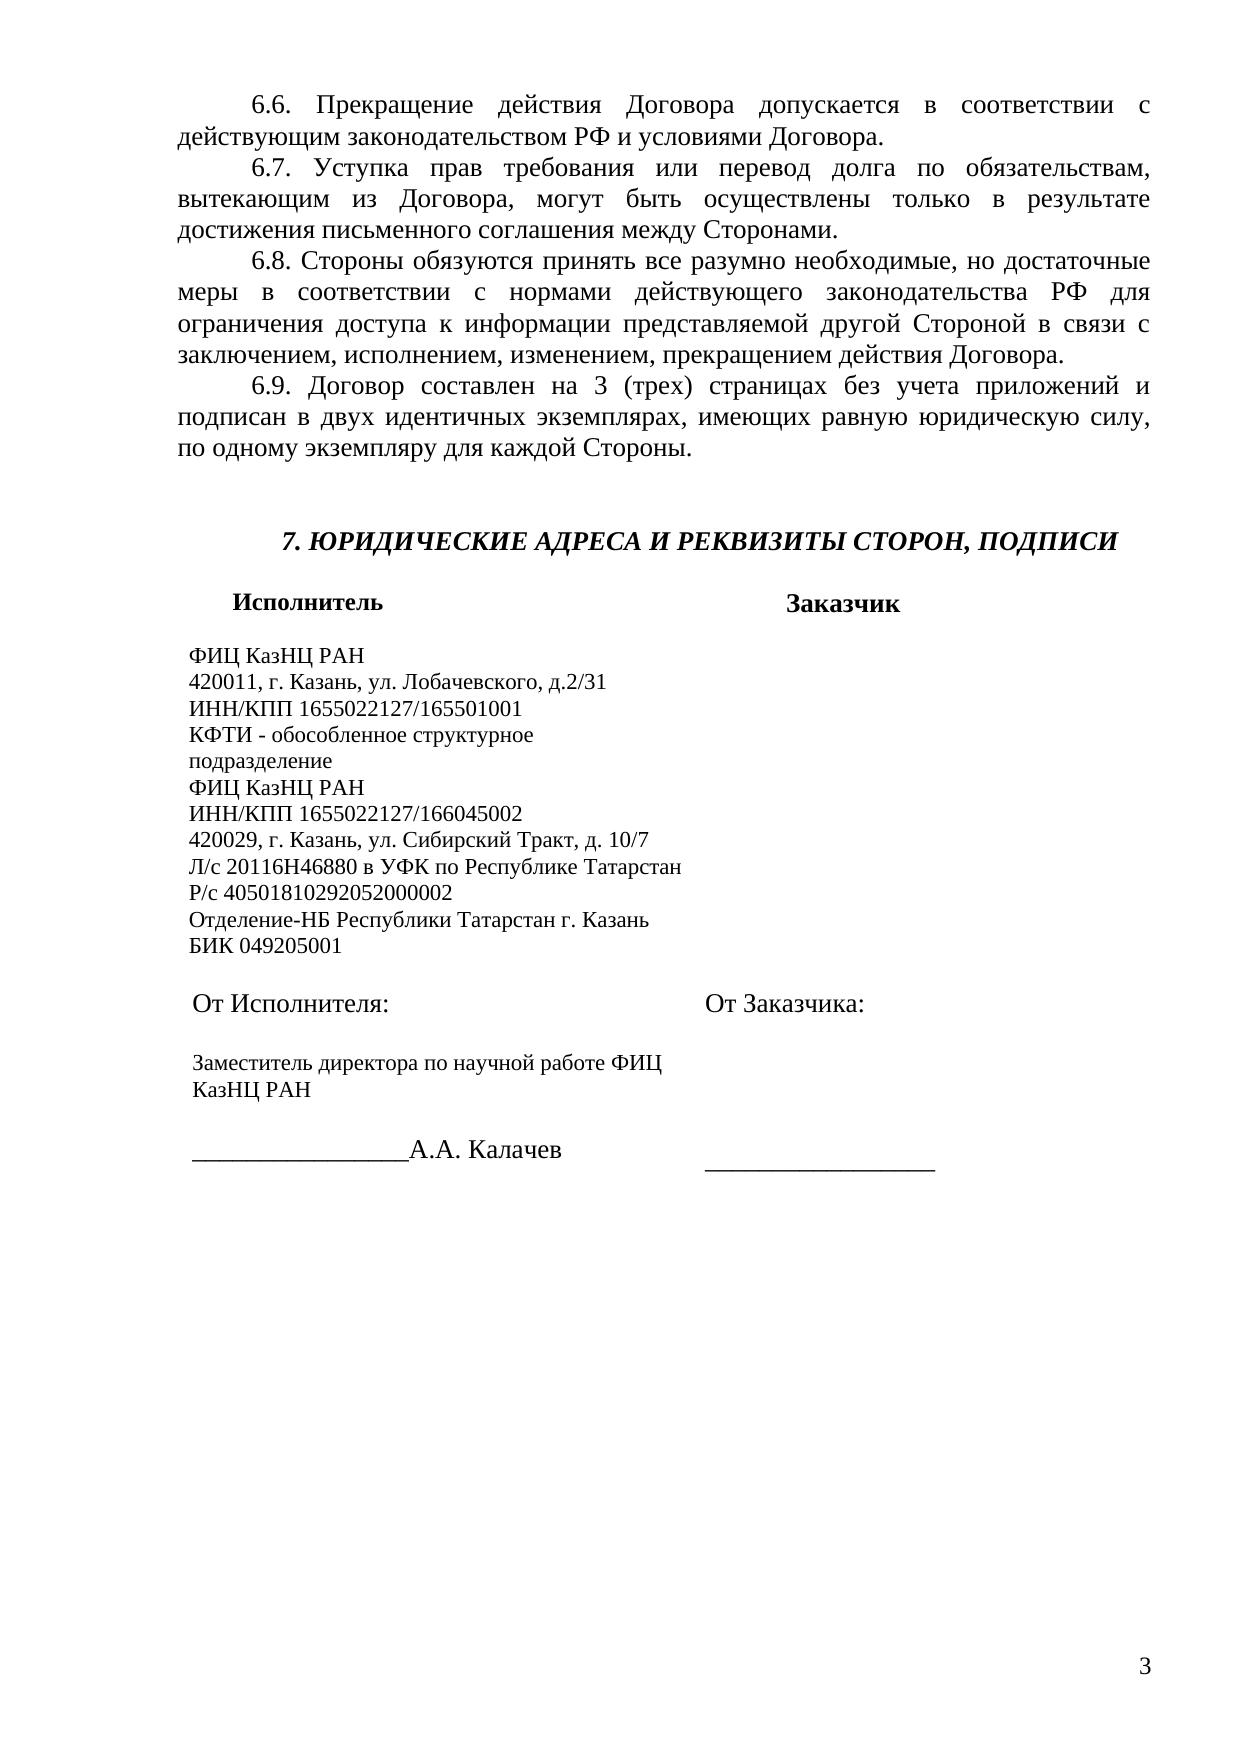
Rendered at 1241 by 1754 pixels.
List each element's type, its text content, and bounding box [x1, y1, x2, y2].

table_cell От Исполнителя: Заместитель директора по научной работе ФИЦ КазНЦ РАН ________________А.А. Калачев [181, 987, 693, 1235]
text 6.7. Уступка прав требования или перевод долга по обязательствам, вытекающим из Договора, могут быть осуществлены только в результате достижения письменного соглашения между Сторонами. [177, 151, 1152, 244]
table_header Исполнитель ФИЦ КазНЦ РАН 420011, г. Казань, ул. Лобачевского, д.2/31 ИНН/КПП 1655022127/165501001 КФТИ - обособленное структурное подразделение ФИЦ КазНЦ РАН ИНН/КПП 1655022127/166045002 420029, г. Казань, ул. Сибирский Тракт, д. 10/7 Л/с 20116Н46880 в УФК по Республике Татарстан Р/с 40501810292052000002 Отделение-НБ Республики Татарстан г. Казань БИК 049205001 [177, 587, 693, 987]
text 6.8. Стороны обязуются принять все разумно необходимые, но достаточные меры в соответствии с нормами действующего законодательства РФ для ограничения доступа к информации представляемой другой Стороной в связи с заключением, исполнением, изменением, прекращением действия Договора. [177, 244, 1152, 369]
text 7. ЮРИДИЧЕСКИЕ АДРЕСА И РЕКВИЗИТЫ СТОРОН, ПОДПИСИ [177, 525, 1152, 556]
text 6.9. Договор составлен на 3 (трех) страницах без учета приложений и подписан в двух идентичных экземплярах, имеющих равную юридическую силу, по одному экземпляру для каждой Стороны. [177, 369, 1152, 462]
table_header Заказчик [694, 587, 1152, 987]
text 6.6. Прекращение действия Договора допускается в соответствии с действующим законодательством РФ и условиями Договора. [177, 89, 1152, 151]
table_cell От Заказчика: _________________ [694, 987, 1152, 1235]
